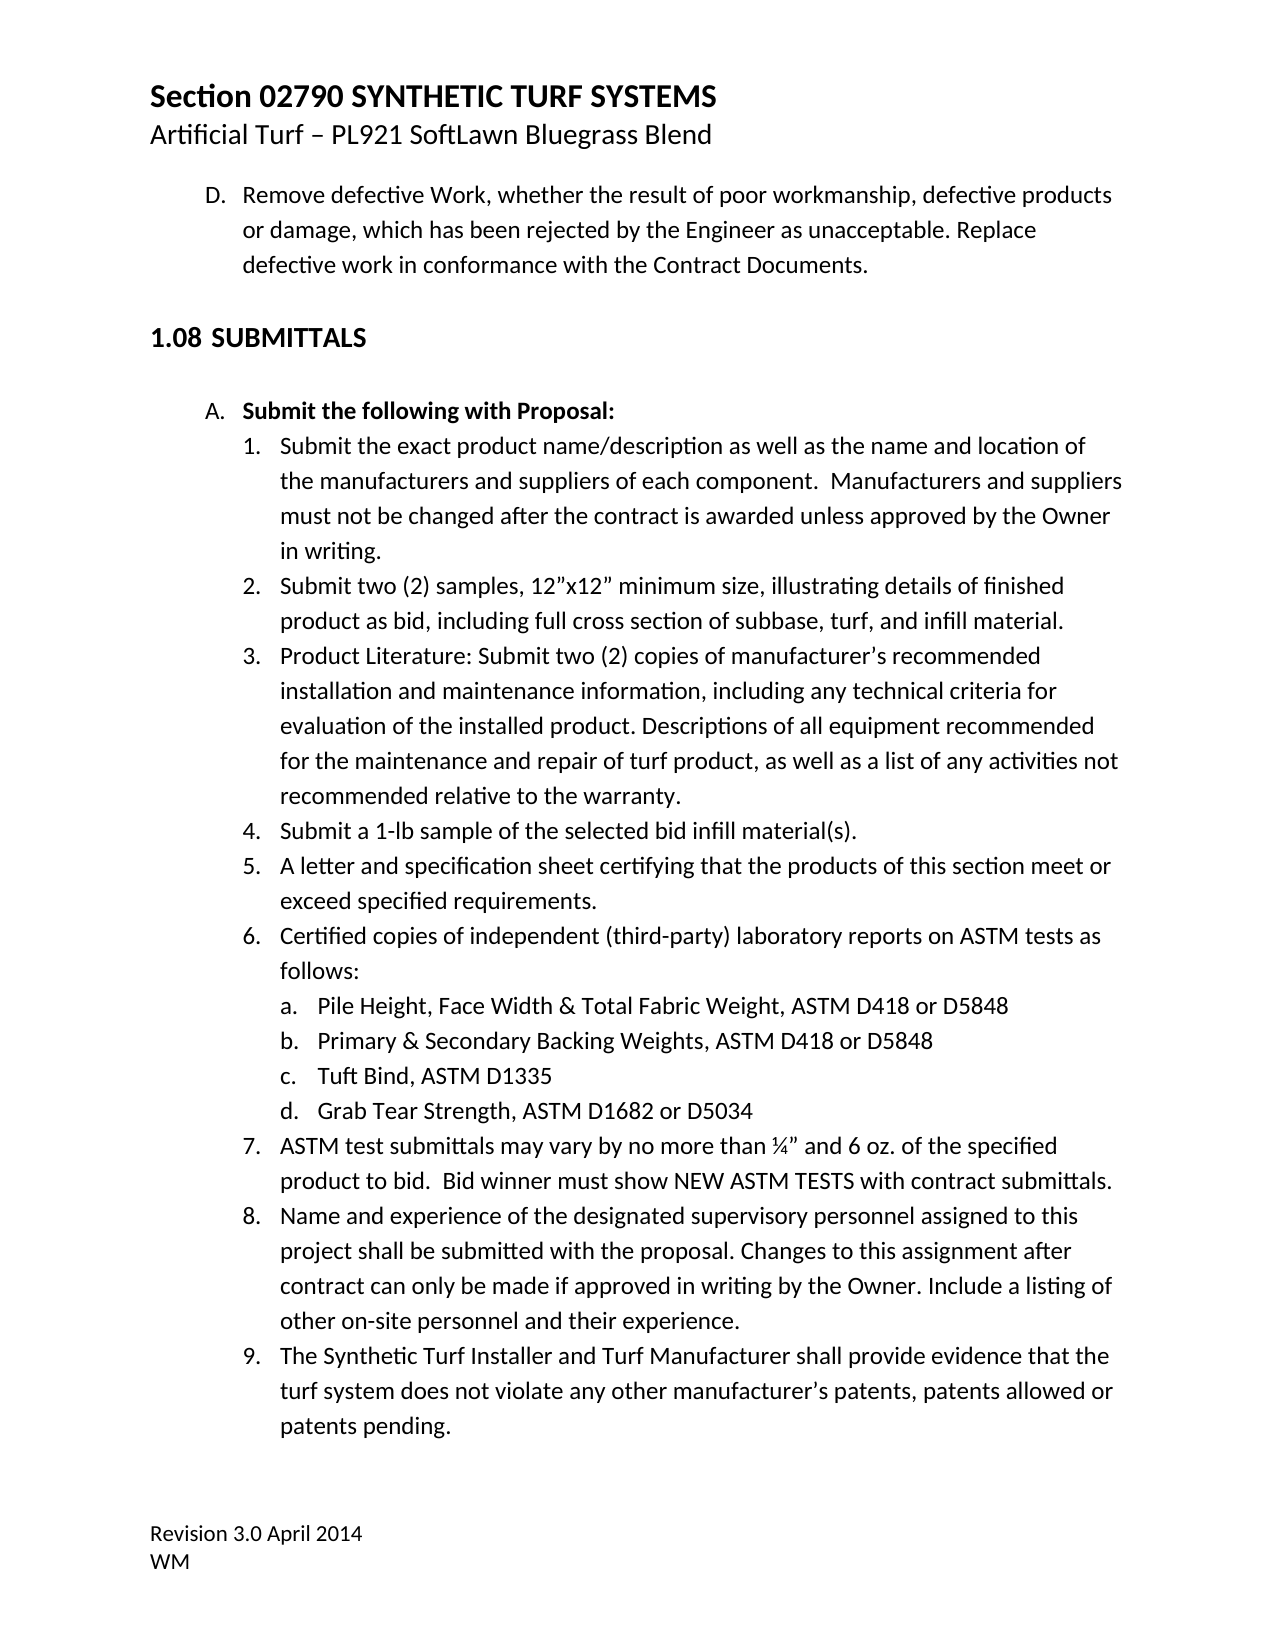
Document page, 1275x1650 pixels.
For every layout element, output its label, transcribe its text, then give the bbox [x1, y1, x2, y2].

list Submit two (2) samples, 12”x12” minimum size, illustrating details of finished product as bid, including full cross section of subbase, turf, and infill material. [242, 570, 1125, 636]
list Product Literature: Submit two (2) copies of manufacturer’s recommended installation and maintenance information, including any technical criteria for evaluation of the installed product. Descriptions of all equipment recommended for the maintenance and repair of turf product, as well as a list of any activities not recommended relative to the warranty. [242, 640, 1125, 811]
list A letter and specification sheet certifying that the products of this section meet or exceed specified requirements. [242, 850, 1125, 916]
list Certified copies of independent (third-party) laboratory reports on ASTM tests as follows: [242, 920, 1125, 986]
list ASTM test submittals may vary by no more than ¼” and 6 oz. of the specified product to bid. Bid winner must show NEW ASTM TESTS with contract submittals. [242, 1130, 1125, 1196]
list The Synthetic Turf Installer and Turf Manufacturer shall provide evidence that the turf system does not violate any other manufacturer’s patents, patents allowed or patents pending. [242, 1340, 1125, 1441]
list Pile Height, Face Width & Total Fabric Weight, ASTM D418 or D5848 [280, 990, 1125, 1021]
list Primary & Secondary Backing Weights, ASTM D418 or D5848 [280, 1025, 1125, 1056]
list Tuft Bind, ASTM D1335 [280, 1060, 1125, 1091]
list Grab Tear Strength, ASTM D1682 or D5034 [280, 1095, 1125, 1126]
list SUBMITTALS [150, 319, 1125, 355]
list Name and experience of the designated supervisory personnel assigned to this project shall be submitted with the proposal. Changes to this assignment after contract can only be made if approved in writing by the Owner. Include a listing of other on-site personnel and their experience. [242, 1200, 1125, 1336]
list Submit the following with Proposal: [205, 395, 1125, 426]
list Submit a 1-lb sample of the selected bid infill material(s). [242, 815, 1125, 846]
list Remove defective Work, whether the result of poor workmanship, defective products or damage, which has been rejected by the Engineer as unacceptable. Replace defective work in conformance with the Contract Documents. [205, 179, 1125, 280]
list Submit the exact product name/description as well as the name and location of the manufacturers and suppliers of each component. Manufacturers and suppliers must not be changed after the contract is awarded unless approved by the Owner in writing. [242, 430, 1125, 566]
